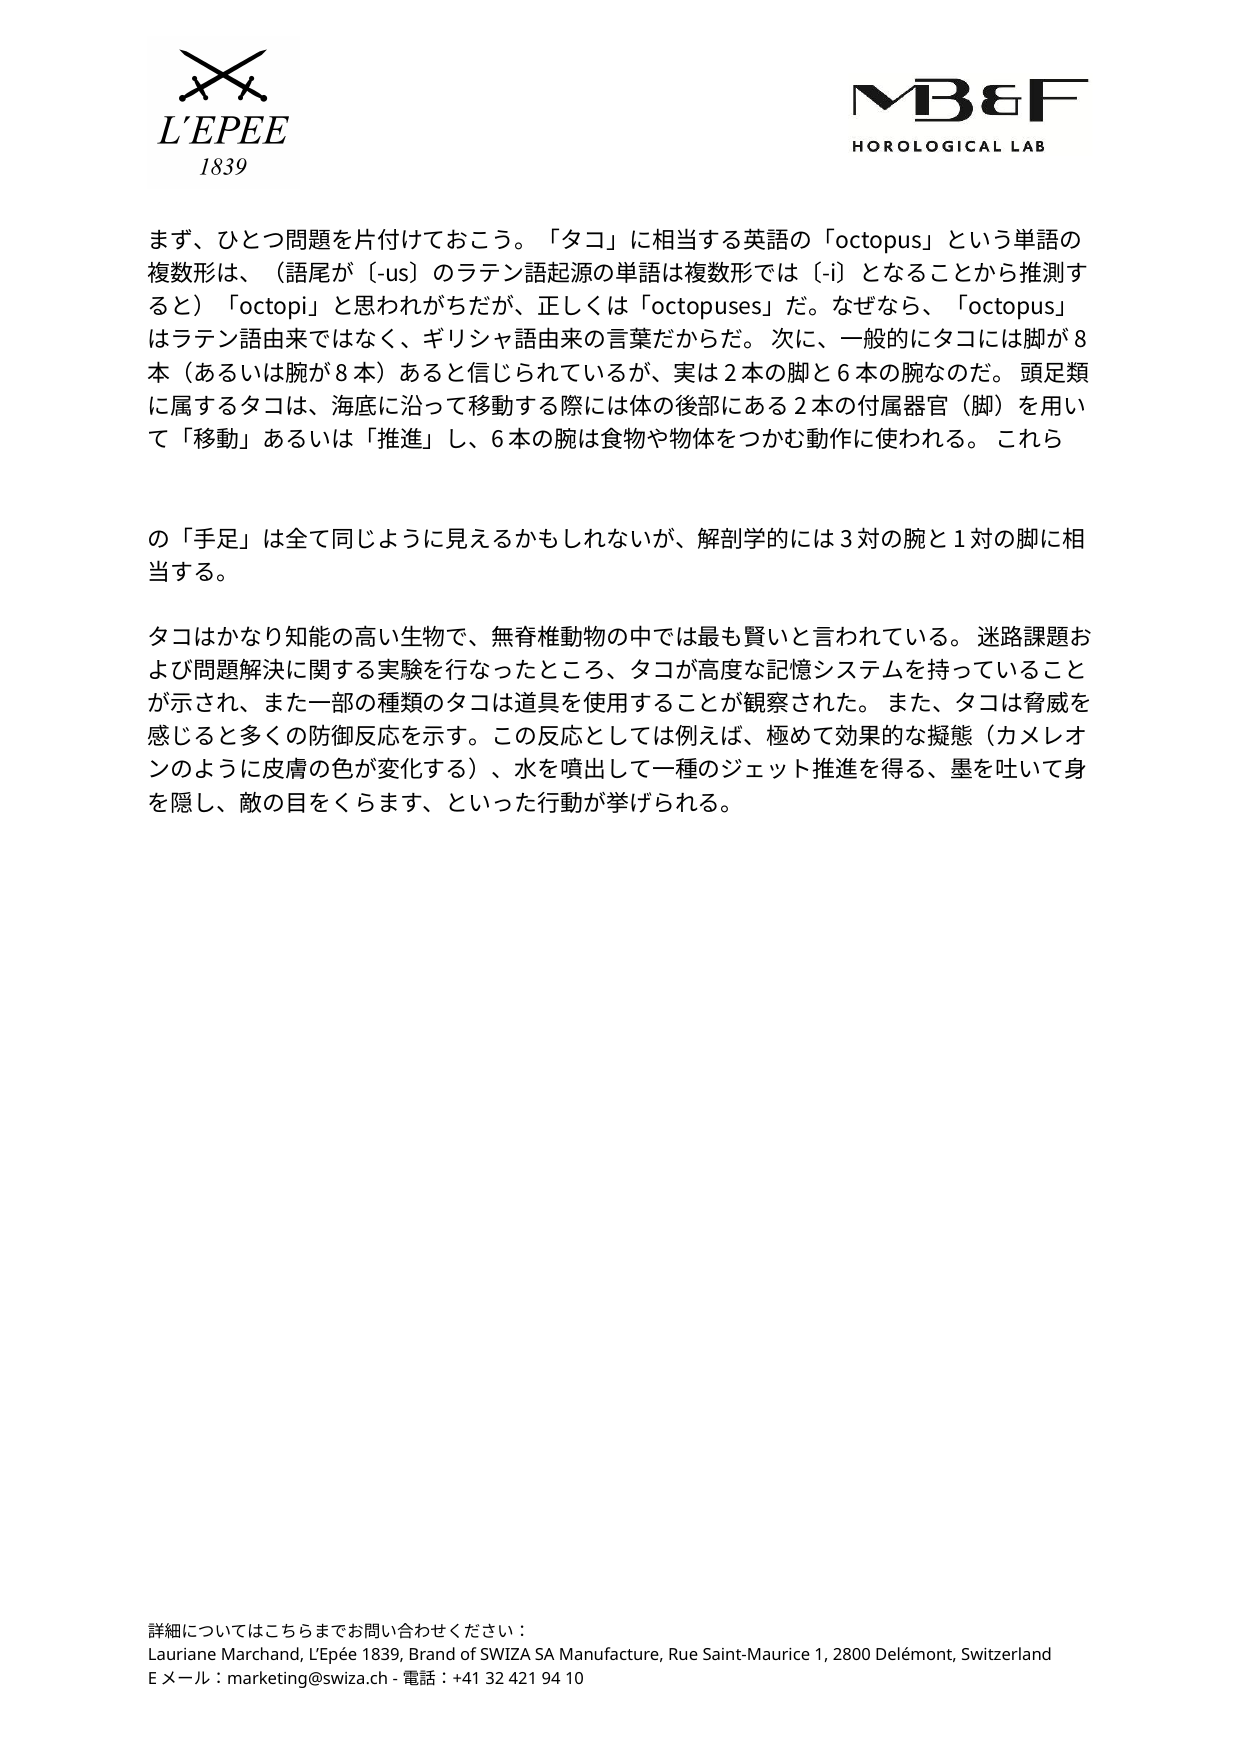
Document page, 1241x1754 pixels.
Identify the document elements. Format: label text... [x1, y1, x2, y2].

text まず、ひとつ問題を片付けておこう。「タコ」に相当する英語の「octopus」という単語の複数形は、（語尾が〔-us〕のラテン語起源の単語は複数形では〔-i〕となることから推測すると）「octopi」と思われがちだが、正しくは「octopuses」だ。なぜなら、「octopus」はラテン語由来ではなく、ギリシャ語由来の言葉だからだ。 次に、一般的にタコには脚が8本（あるいは腕が8本）あると信じられているが、実は2本の脚と6本の腕なのだ。 頭足類に属するタコは、海底に沿って移動する際には体の後部にある2本の付属器官（脚）を用いて「移動」あるいは「推進」し、6本の腕は食物や物体をつかむ動作に使われる。 これら [148, 222, 1093, 454]
text の「手足」は全て同じように見えるかもしれないが、解剖学的には3対の腕と1対の脚に相当する。 [148, 521, 1093, 587]
text タコはかなり知能の高い生物で、無脊椎動物の中では最も賢いと言われている。 迷路課題および問題解決に関する実験を行なったところ、タコが高度な記憶システムを持っていることが示され、また一部の種類のタコは道具を使用することが観察された。 また、タコは脅威を感じると多くの防御反応を示す。この反応としては例えば、極めて効果的な擬態（カメレオンのように皮膚の色が変化する）、水を噴出して一種のジェット推進を得る、墨を吐いて身を隠し、敵の目をくらます、といった行動が挙げられる。 [148, 618, 1093, 818]
picture [848, 73, 1093, 156]
picture [146, 36, 300, 189]
